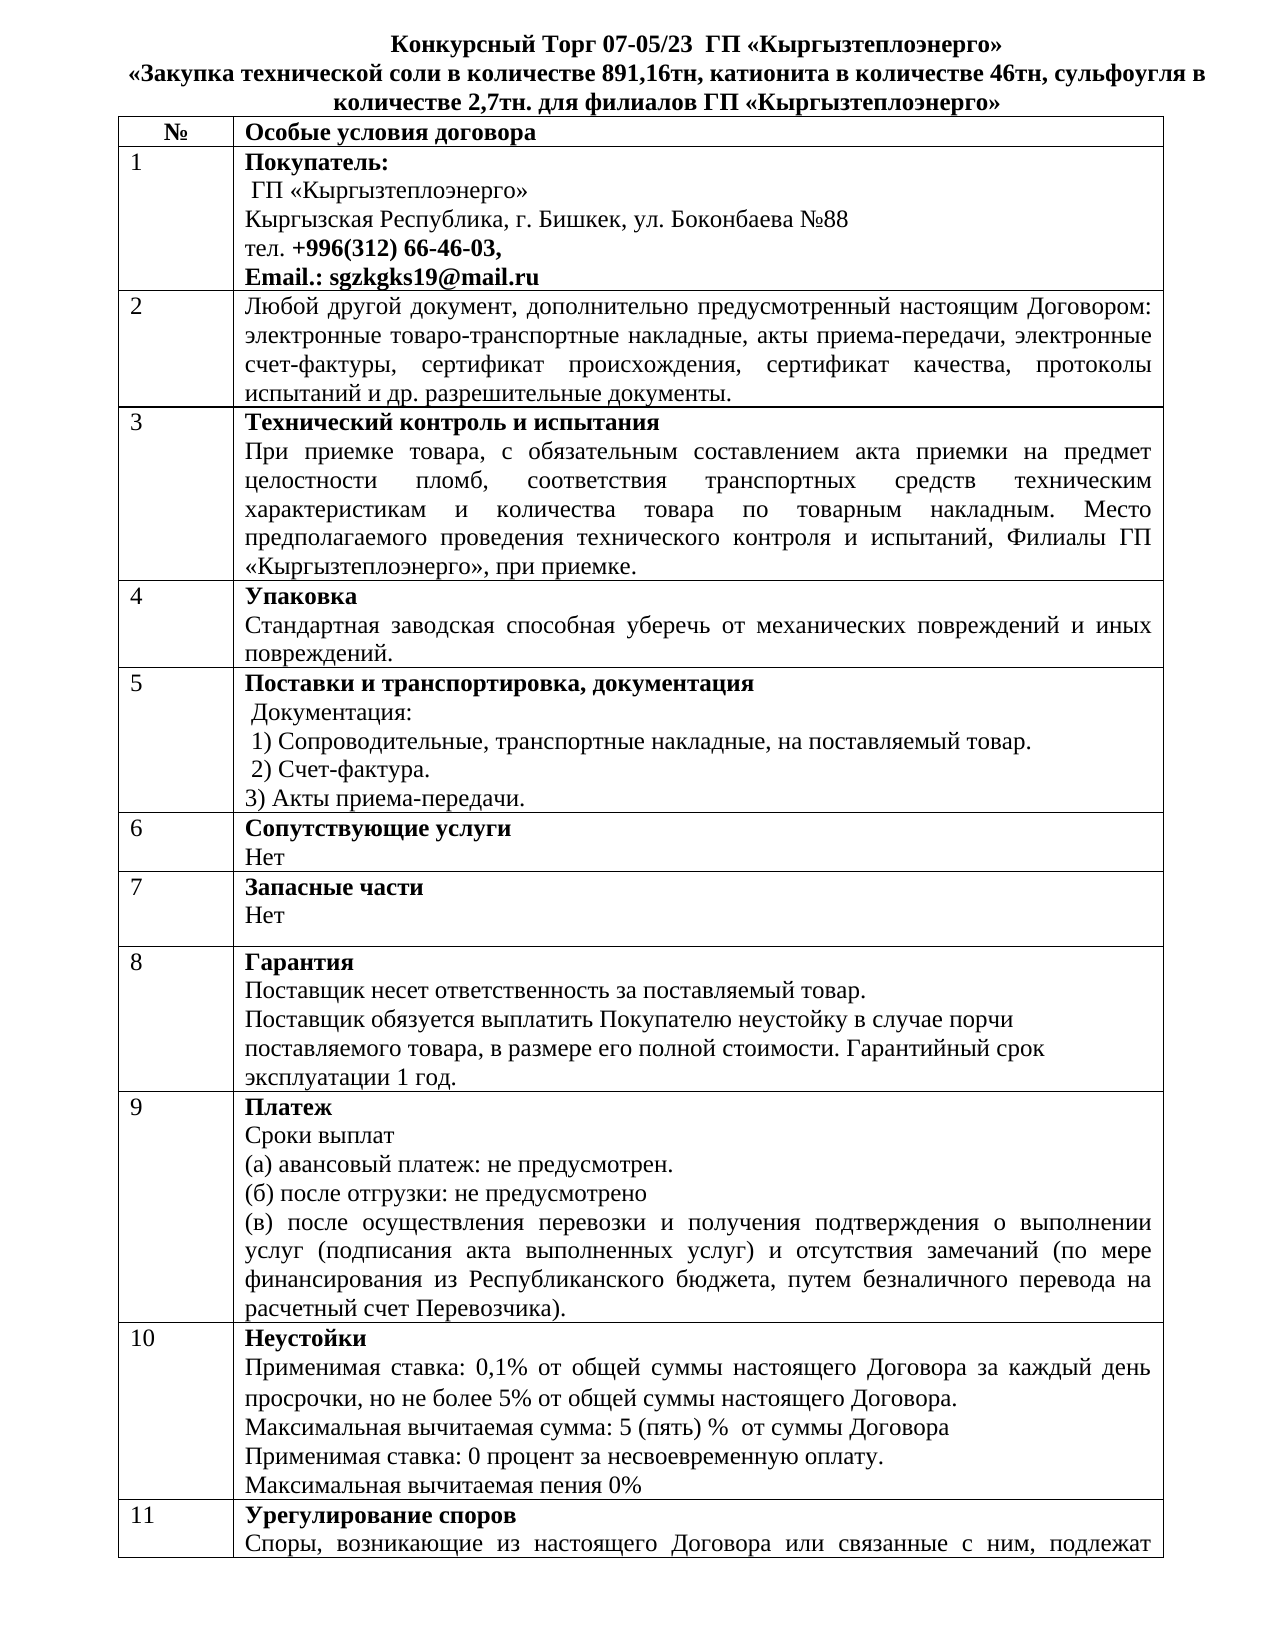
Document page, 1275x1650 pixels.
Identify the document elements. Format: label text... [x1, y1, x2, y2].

table_cell 3 [119, 408, 233, 580]
table_cell 5 [119, 668, 233, 812]
table_cell 2 [119, 291, 233, 406]
table_cell Любой другой документ, дополнительно предусмотренный настоящим Договором: электронные товаро-транспортные накладные, акты приема-передачи, электронные счет-фактуры, сертификат происхождения, сертификат качества, протоколы испытаний и др. разрешительные документы. [234, 291, 1163, 406]
table_cell Платеж Сроки выплат (а) авансовый платеж: не предусмотрен. (б) после отгрузки: не предусмотрено (в) после осуществления перевозки и получения подтверждения о выполнении услуг (подписания акта выполненных услуг) и отсутствия замечаний (по мере финансирования из Республиканского бюджета, путем безналичного перевода на расчетный счет Перевозчика). [234, 1092, 1163, 1322]
table_cell 8 [119, 947, 233, 1091]
table_cell Сопутствующие услуги Нет [234, 813, 1163, 871]
table_cell 11 [119, 1500, 233, 1557]
table_cell Технический контроль и испытания При приемке товара, с обязательным составлением акта приемки на предмет целостности пломб, соответствия транспортных средств техническим характеристикам и количества товара по товарным накладным. Место предполагаемого проведения технического контроля и испытаний, Филиалы ГП «Кыргызтеплоэнерго», при приемке. [234, 408, 1163, 580]
table_cell Запасные части Нет [234, 872, 1163, 946]
text «Закупка технической соли в количестве 891,16тн, катионита в количестве 46тн, сульфоугля в количестве 2,7тн. для филиалов ГП «Кыргызтеплоэнерго» [118, 58, 1216, 116]
table_cell 10 [119, 1323, 233, 1499]
table_cell 1 [119, 147, 233, 290]
table_cell Поставки и транспортировка, документация Документация: 1) Сопроводительные, транспортные накладные, на поставляемый товар. 2) Счет-фактура. 3) Акты приема-передачи. [234, 668, 1163, 812]
table_cell 4 [119, 581, 233, 667]
table_cell Покупатель: ГП «Кыргызтеплоэнерго» Кыргызская Республика, г. Бишкек, ул. Боконбаева №88 тел. +996(312) 66-46-03, Email.: sgzkgks19@mail.ru [234, 147, 1163, 290]
table_header Особые условия договора [234, 117, 1163, 146]
text Конкурсный Торг 07-05/23 ГП «Кыргызтеплоэнерго» [118, 29, 1216, 58]
table_cell Упаковка Стандартная заводская способная уберечь от механических повреждений и иных повреждений. [234, 581, 1163, 667]
table_cell 7 [119, 872, 233, 946]
table_cell Гарантия Поставщик несет ответственность за поставляемый товар. Поставщик обязуется выплатить Покупателю неустойку в случае порчи поставляемого товара, в размере его полной стоимости. Гарантийный срок эксплуатации 1 год. [234, 947, 1163, 1091]
table_cell 6 [119, 813, 233, 871]
table_cell Неустойки Применимая ставка: 0,1% от общей суммы настоящего Договора за каждый день просрочки, но не более 5% от общей суммы настоящего Договора. Максимальная вычитаемая сумма: 5 (пять) % от суммы Договора Применимая ставка: 0 процент за несвоевременную оплату. Максимальная вычитаемая пения 0% [234, 1323, 1163, 1499]
table_cell 9 [119, 1092, 233, 1322]
table_header № [119, 117, 233, 146]
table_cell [234, 1500, 1163, 1557]
